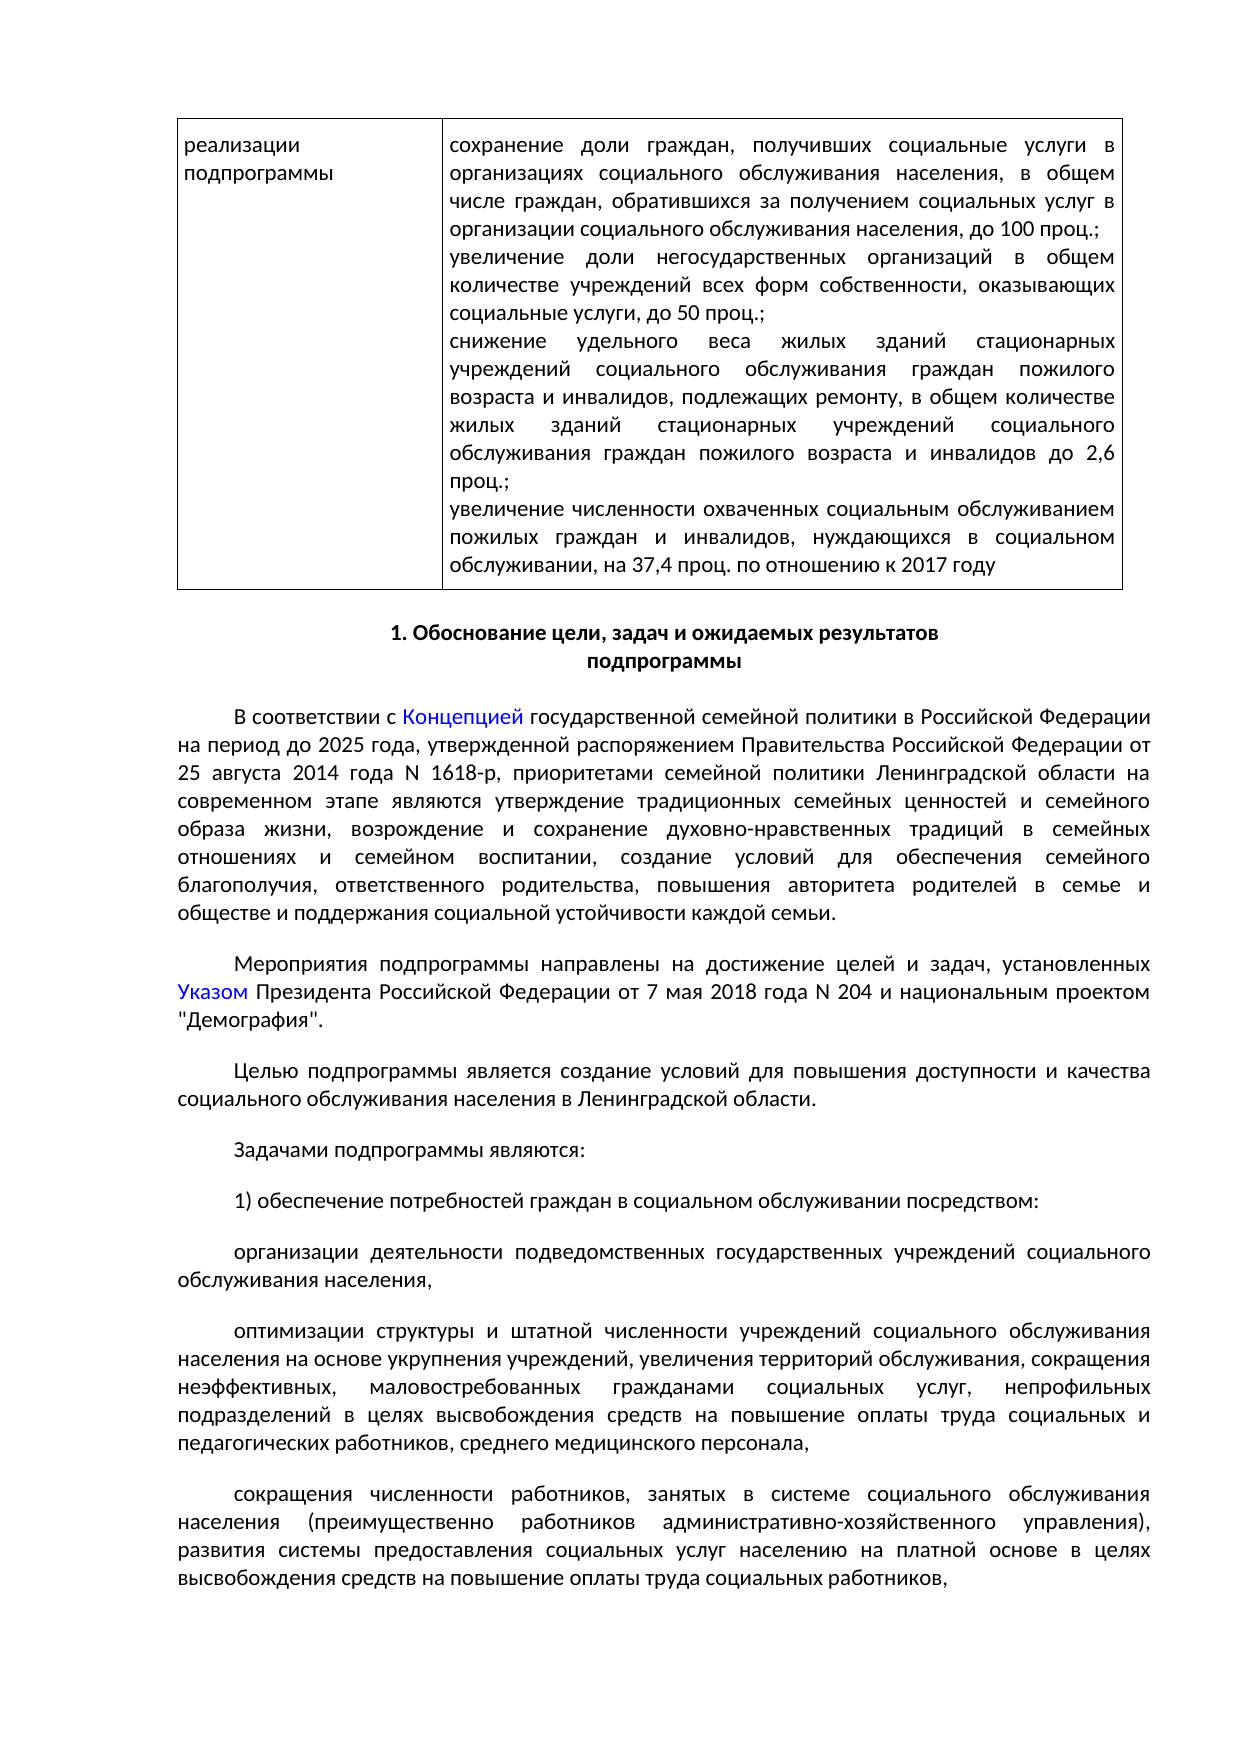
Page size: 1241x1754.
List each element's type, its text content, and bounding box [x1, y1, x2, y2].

text организации деятельности подведомственных государственных учреждений социального обслуживания населения, [177, 1237, 1152, 1293]
text 1) обеспечение потребностей граждан в социальном обслуживании посредством: [177, 1186, 1152, 1214]
text оптимизации структуры и штатной численности учреждений социального обслуживания населения на основе укрупнения учреждений, увеличения территорий обслуживания, сокращения неэффективных, маловостребованных гражданами социальных услуг, непрофильных подразделений в целях высвобождения средств на повышение оплаты труда социальных и педагогических работников, среднего медицинского персонала, [177, 1316, 1152, 1456]
text В соответствии с Концепцией государственной семейной политики в Российской Федерации на период до 2025 года, утвержденной распоряжением Правительства Российской Федерации от 25 августа 2014 года N 1618-р, приоритетами семейной политики Ленинградской области на современном этапе являются утверждение традиционных семейных ценностей и семейного образа жизни, возрождение и сохранение духовно-нравственных традиций в семейных отношениях и семейном воспитании, создание условий для обеспечения семейного благополучия, ответственного родительства, повышения авторитета родителей в семье и обществе и поддержания социальной устойчивости каждой семьи. [177, 702, 1152, 926]
title подпрограммы [177, 646, 1152, 674]
title 1. Обоснование цели, задач и ожидаемых результатов [177, 618, 1152, 646]
text Задачами подпрограммы являются: [177, 1135, 1152, 1163]
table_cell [443, 119, 1122, 589]
text Мероприятия подпрограммы направлены на достижение целей и задач, установленных Указом Президента Российской Федерации от 7 мая 2018 года N 204 и национальным проектом "Демография". [177, 949, 1152, 1033]
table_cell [178, 119, 442, 589]
text Целью подпрограммы является создание условий для повышения доступности и качества социального обслуживания населения в Ленинградской области. [177, 1056, 1152, 1112]
text сокращения численности работников, занятых в системе социального обслуживания населения (преимущественно работников административно-хозяйственного управления), развития системы предоставления социальных услуг населению на платной основе в целях высвобождения средств на повышение оплаты труда социальных работников, [177, 1479, 1152, 1591]
